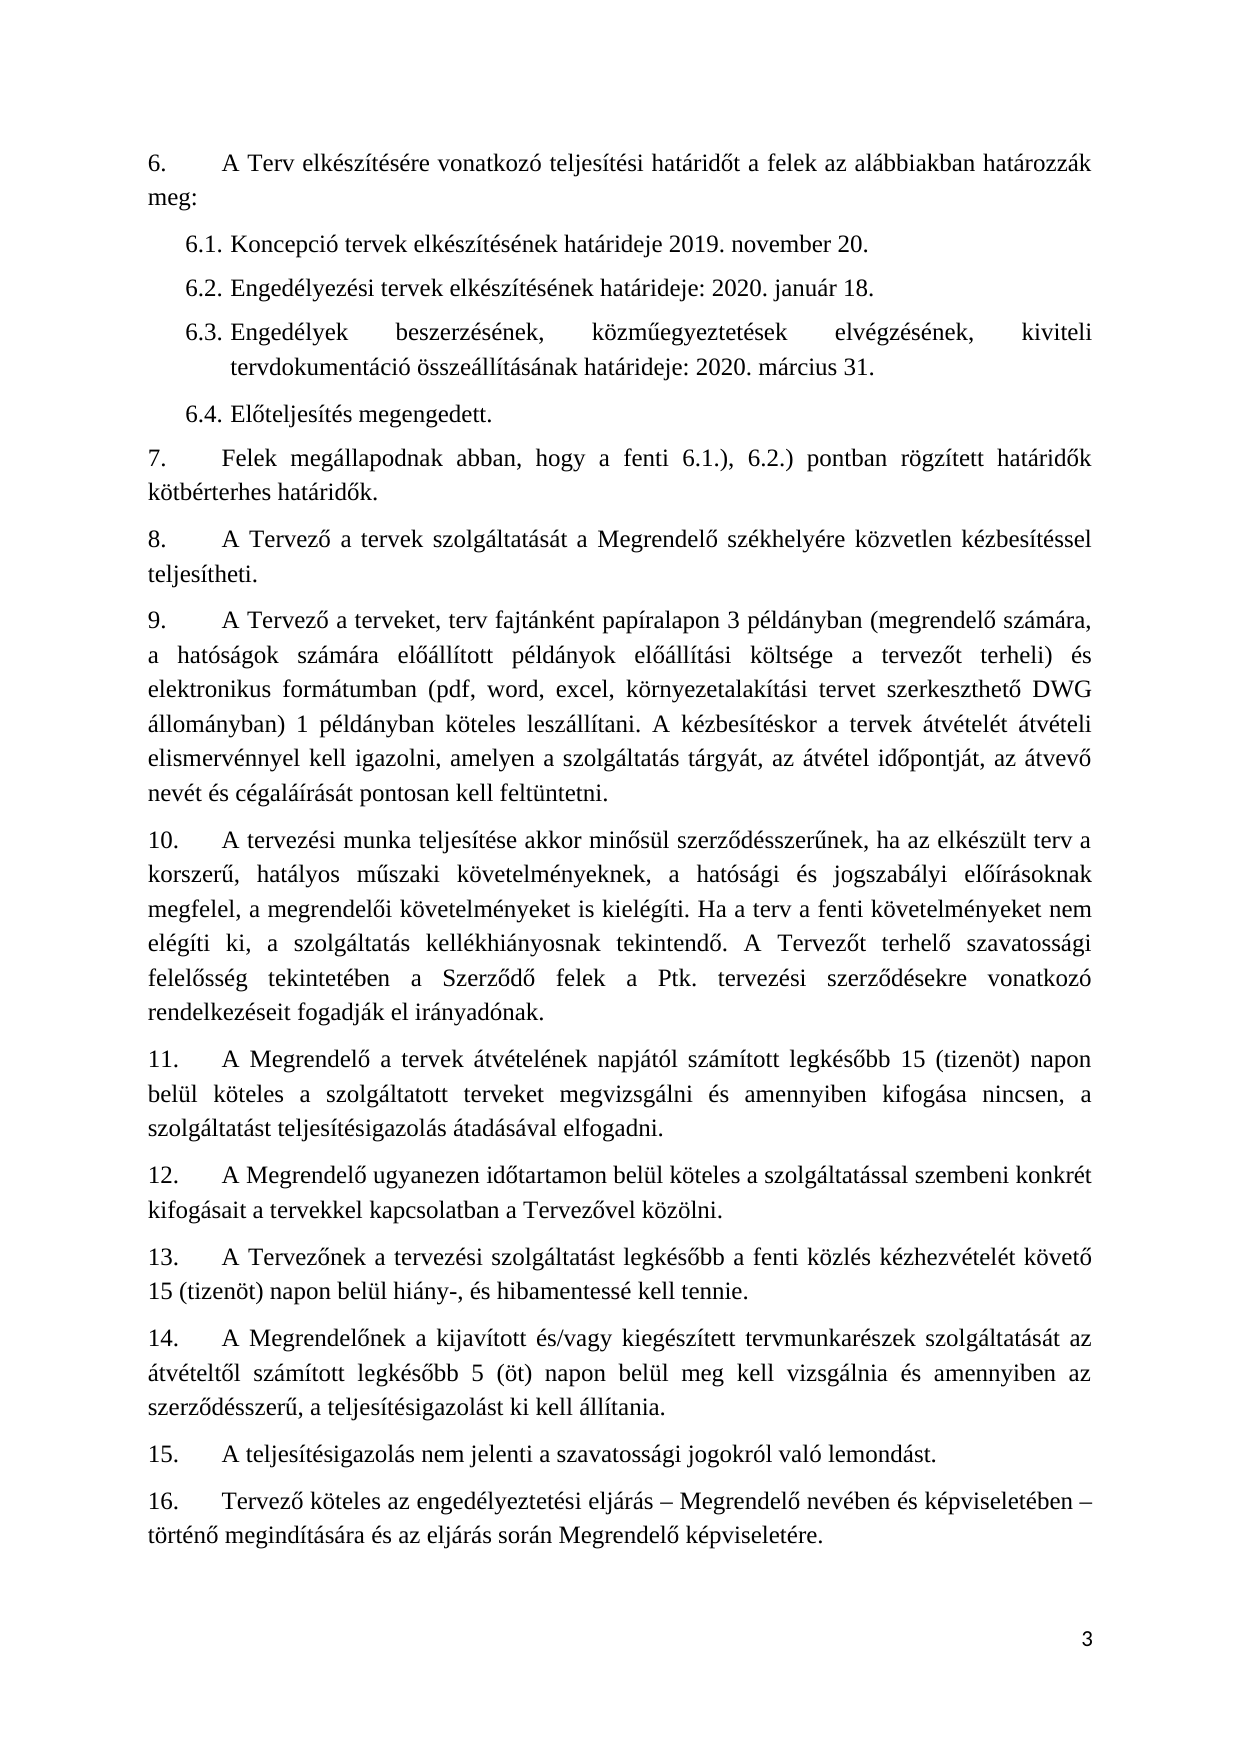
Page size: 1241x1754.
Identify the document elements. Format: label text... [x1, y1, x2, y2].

list 11. A Megrendelő a tervek átvételének napjától számított legkésőbb 15 (tizenöt) napon belül köteles a szolgáltatott terveket megvizsgálni és amennyiben kifogása nincsen, a szolgáltatást teljesítésigazolás átadásával elfogadni. [148, 1044, 1093, 1142]
list 13. A Tervezőnek a tervezési szolgáltatást legkésőbb a fenti közlés kézhezvételét követő 15 (tizenöt) napon belül hiány-, és hibamentessé kell tennie. [148, 1242, 1093, 1305]
list Felek megállapodnak abban, hogy a fenti 6.1.), 6.2.) pontban rögzített határidők kötbérterhes határidők. [148, 443, 1093, 506]
list Előteljesítés megengedett. [185, 399, 1093, 427]
list 10. A tervezési munka teljesítése akkor minősül szerződésszerűnek, ha az elkészült terv a korszerű, hatályos műszaki követelményeknek, a hatósági és jogszabályi előírásoknak megfelel, a megrendelői követelményeket is kielégíti. Ha a terv a fenti követelményeket nem elégíti ki, a szolgáltatás kellékhiányosnak tekintendő. A Tervezőt terhelő szavatossági felelősség tekintetében a Szerződő felek a Ptk. tervezési szerződésekre vonatkozó rendelkezéseit fogadják el irányadónak. [148, 825, 1093, 1026]
list 16. Tervező köteles az engedélyeztetési eljárás – Megrendelő nevében és képviseletében – történő megindítására és az eljárás során Megrendelő képviseletére. [148, 1486, 1093, 1549]
list A Terv elkészítésére vonatkozó teljesítési határidőt a felek az alábbiakban határozzák meg: [148, 148, 1093, 211]
list Engedélyek beszerzésének, közműegyeztetések elvégzésének, kiviteli tervdokumentáció összeállításának határideje: 2020. március 31. [185, 317, 1093, 380]
list 9. A Tervező a terveket, terv fajtánként papíralapon 3 példányban (megrendelő számára, a hatóságok számára előállított példányok előállítási költsége a tervezőt terheli) és elektronikus formátumban (pdf, word, excel, környezetalakítási tervet szerkeszthető DWG állományban) 1 példányban köteles leszállítani. A kézbesítéskor a tervek átvételét átvételi elismervénnyel kell igazolni, amelyen a szolgáltatás tárgyát, az átvétel időpontját, az átvevő nevét és cégaláírását pontosan kell feltüntetni. [148, 606, 1093, 807]
list A Tervező a tervek szolgáltatását a Megrendelő székhelyére közvetlen kézbesítéssel teljesítheti. [148, 524, 1093, 587]
list 12. A Megrendelő ugyanezen időtartamon belül köteles a szolgáltatással szembeni konkrét kifogásait a tervekkel kapcsolatban a Tervezővel közölni. [148, 1160, 1093, 1223]
list Engedélyezési tervek elkészítésének határideje: 2020. január 18. [185, 273, 1093, 302]
list Koncepció tervek elkészítésének határideje 2019. november 20. [185, 229, 1093, 258]
list 15. A teljesítésigazolás nem jelenti a szavatossági jogokról való lemondást. [148, 1439, 1093, 1468]
list 14. A Megrendelőnek a kijavított és/vagy kiegészített tervmunkarészek szolgáltatását az átvételtől számított legkésőbb 5 (öt) napon belül meg kell vizsgálnia és amennyiben az szerződésszerű, a teljesítésigazolást ki kell állítania. [148, 1323, 1093, 1421]
